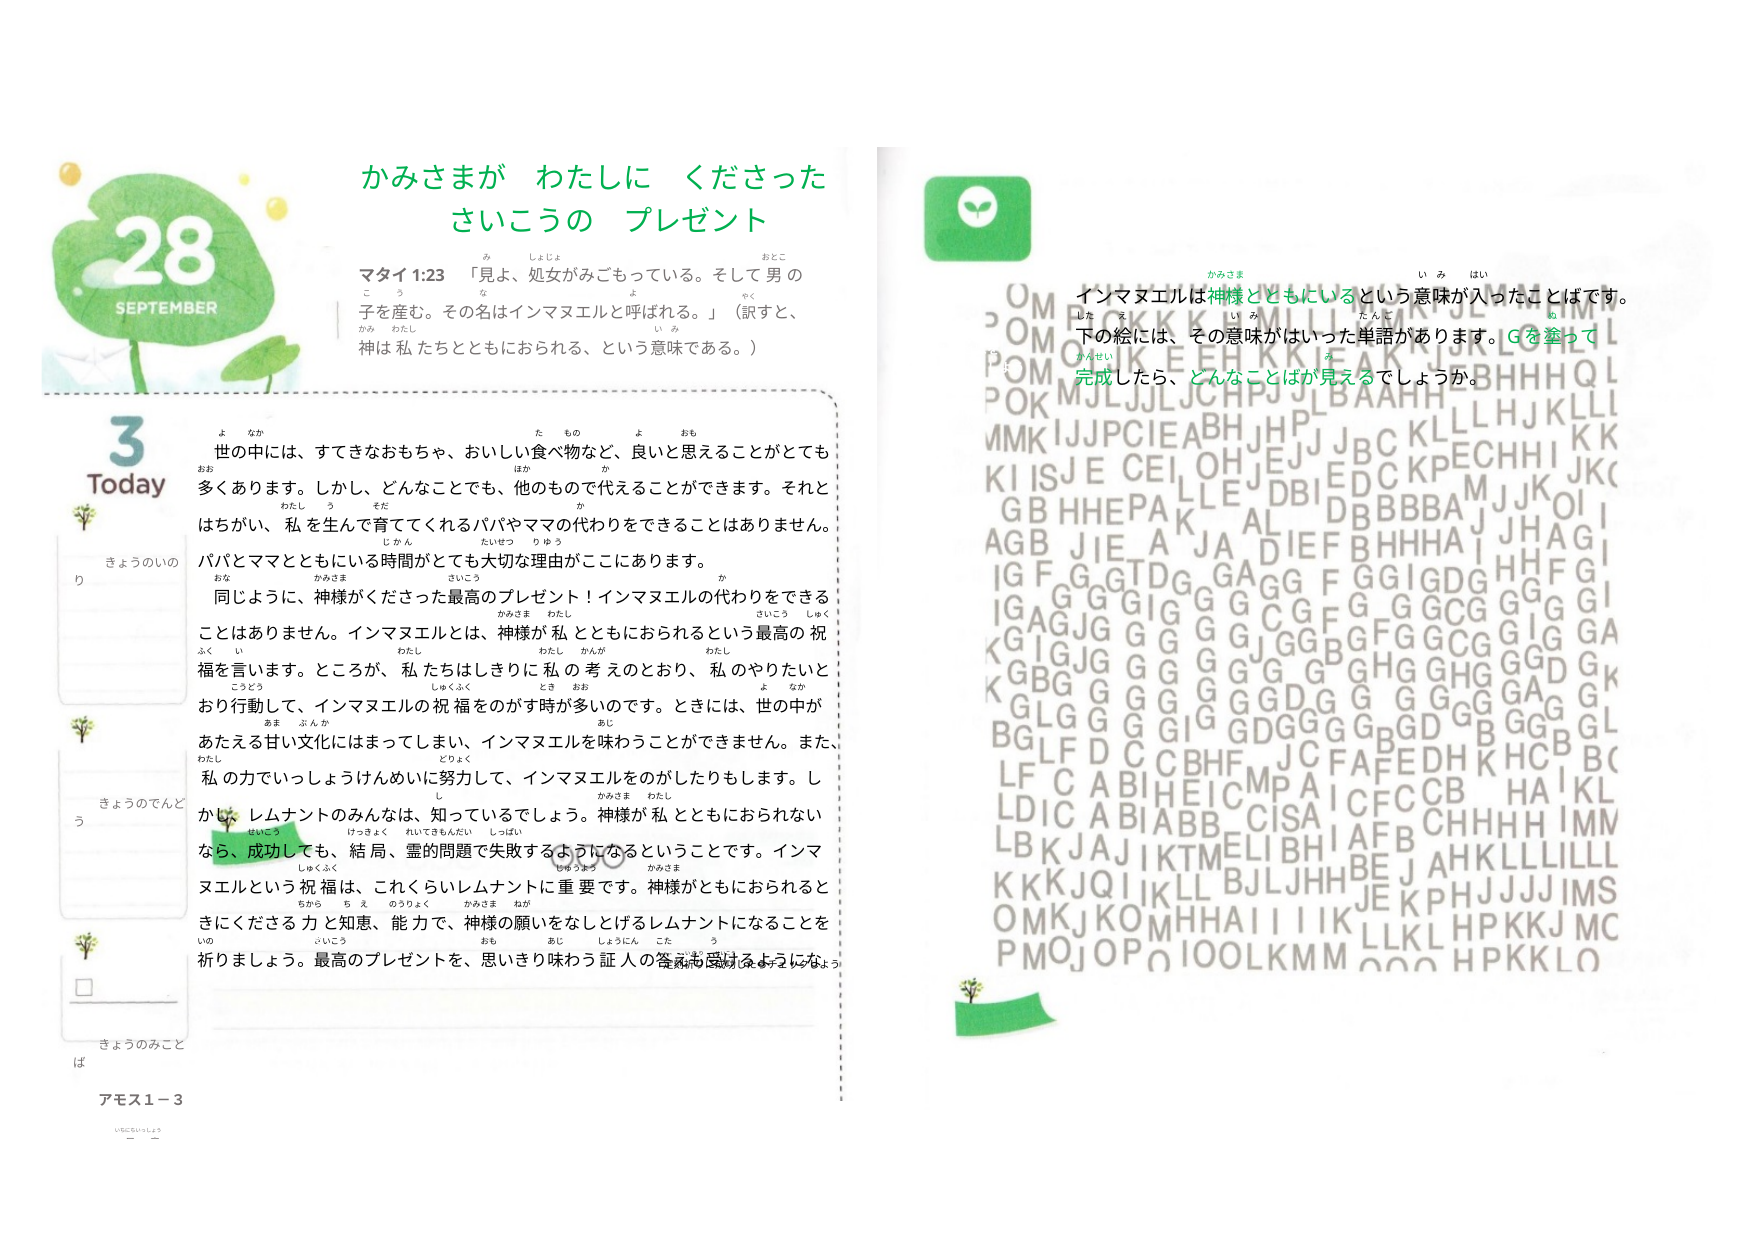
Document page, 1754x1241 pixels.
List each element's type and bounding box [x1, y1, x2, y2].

picture [41, 147, 1717, 1110]
